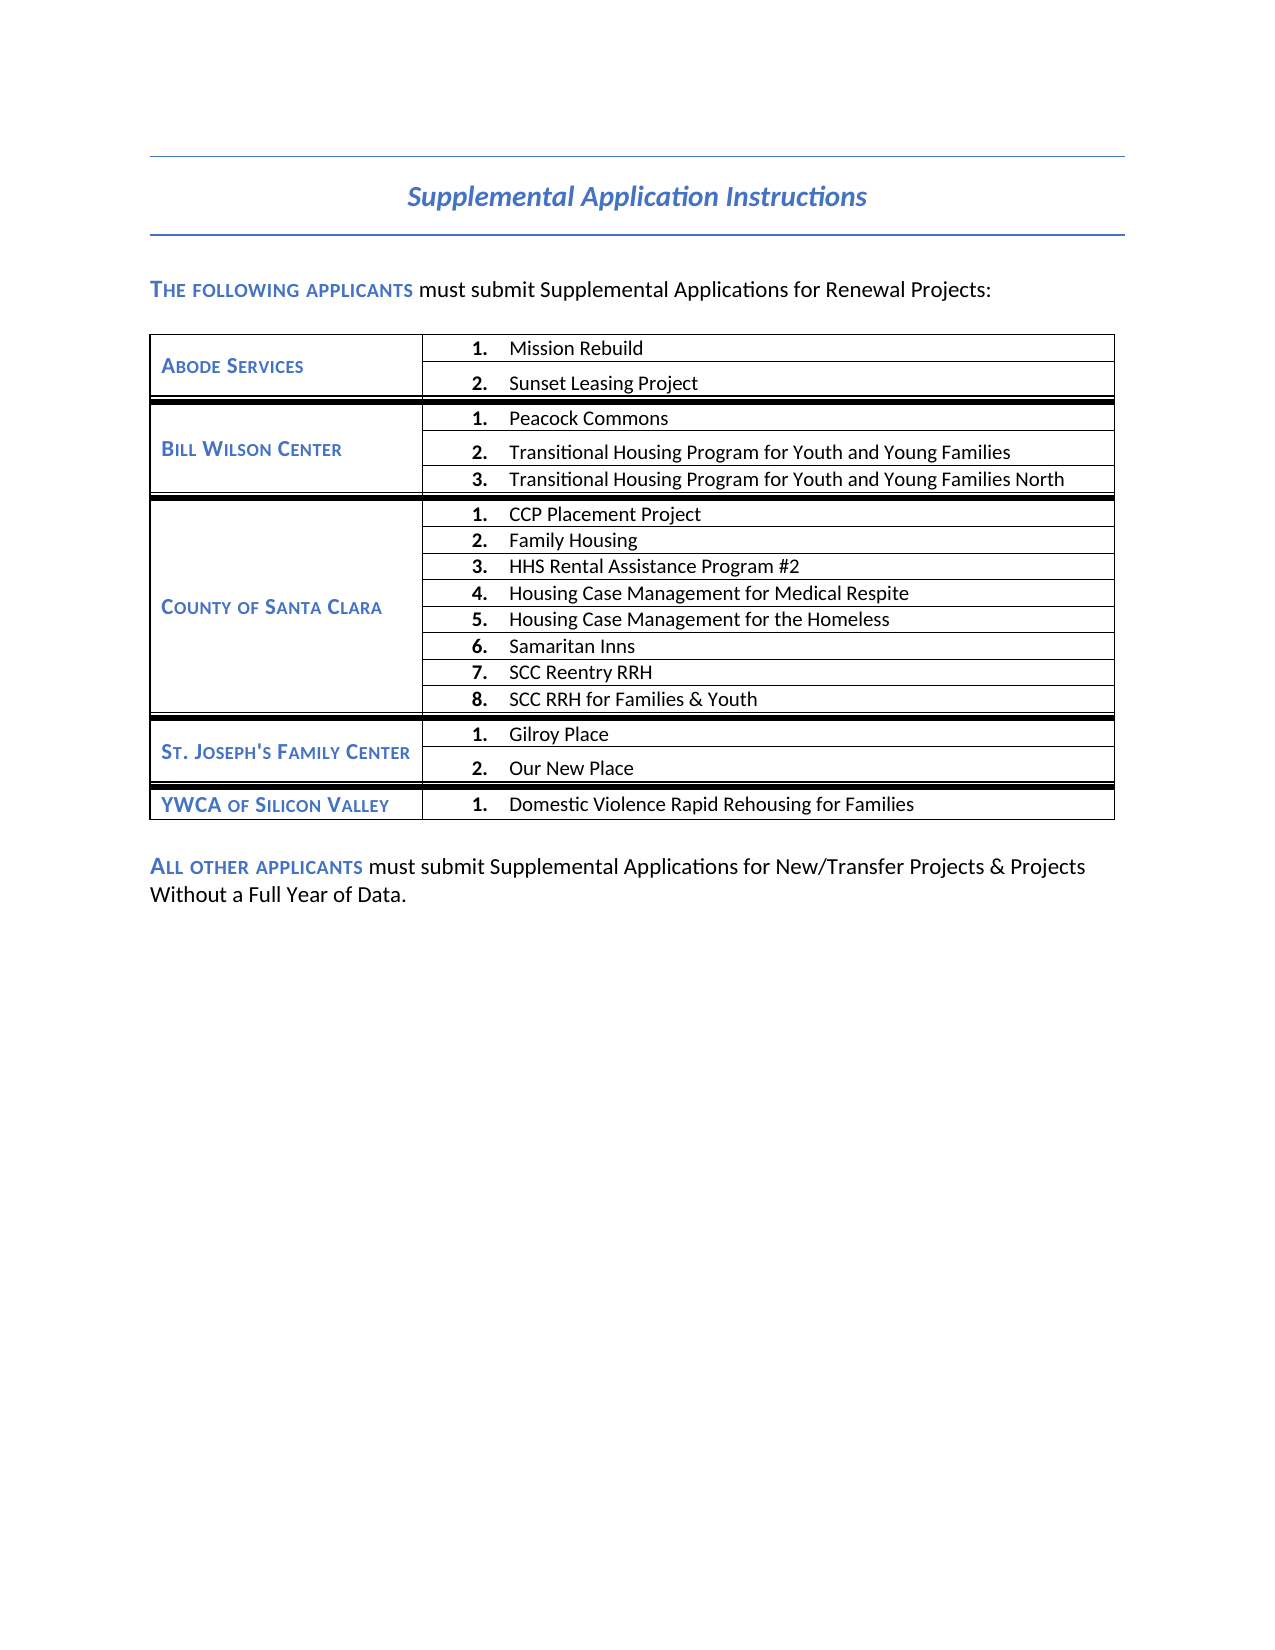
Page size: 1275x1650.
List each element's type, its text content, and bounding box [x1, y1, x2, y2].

table_cell Housing Case Management for the Homeless [423, 607, 1114, 632]
table_cell Peacock Commons [423, 405, 1114, 430]
table_cell CCP Placement Project [423, 501, 1114, 526]
table_cell Our New Place [423, 747, 1114, 781]
table_cell Sunset Leasing Project [423, 362, 1114, 395]
table_cell Samaritan Inns [423, 633, 1114, 658]
table_header Mission Rebuild [423, 335, 1114, 361]
table_cell Family Housing [423, 527, 1114, 553]
table_cell HHS Rental Assistance Program #2 [423, 554, 1114, 579]
table_cell Transitional Housing Program for Youth and Young Families [423, 431, 1114, 465]
text All other applicants must submit Supplemental Applications for New/Transfer Projects & Projects Without a Full Year of Data. [150, 850, 1125, 908]
text Supplemental Application Instructions [150, 157, 1125, 234]
table_cell Transitional Housing Program for Youth and Young Families North [423, 466, 1114, 491]
table_cell Gilroy Place [423, 721, 1114, 746]
text The following applicants must submit Supplemental Applications for Renewal Projects: [150, 273, 1125, 304]
table_header Abode Services [151, 335, 422, 395]
table_cell Domestic Violence Rapid Rehousing for Families [423, 790, 1114, 818]
table_cell St. Joseph's Family Center [151, 721, 422, 781]
table_cell Housing Case Management for Medical Respite [423, 580, 1114, 606]
table_cell YWCA of Silicon Valley [151, 790, 422, 818]
table_cell SCC Reentry RRH [423, 660, 1114, 685]
table_cell SCC RRH for Families & Youth [423, 686, 1114, 711]
table_cell County of Santa Clara [151, 501, 422, 711]
table_cell Bill Wilson Center [151, 405, 422, 491]
